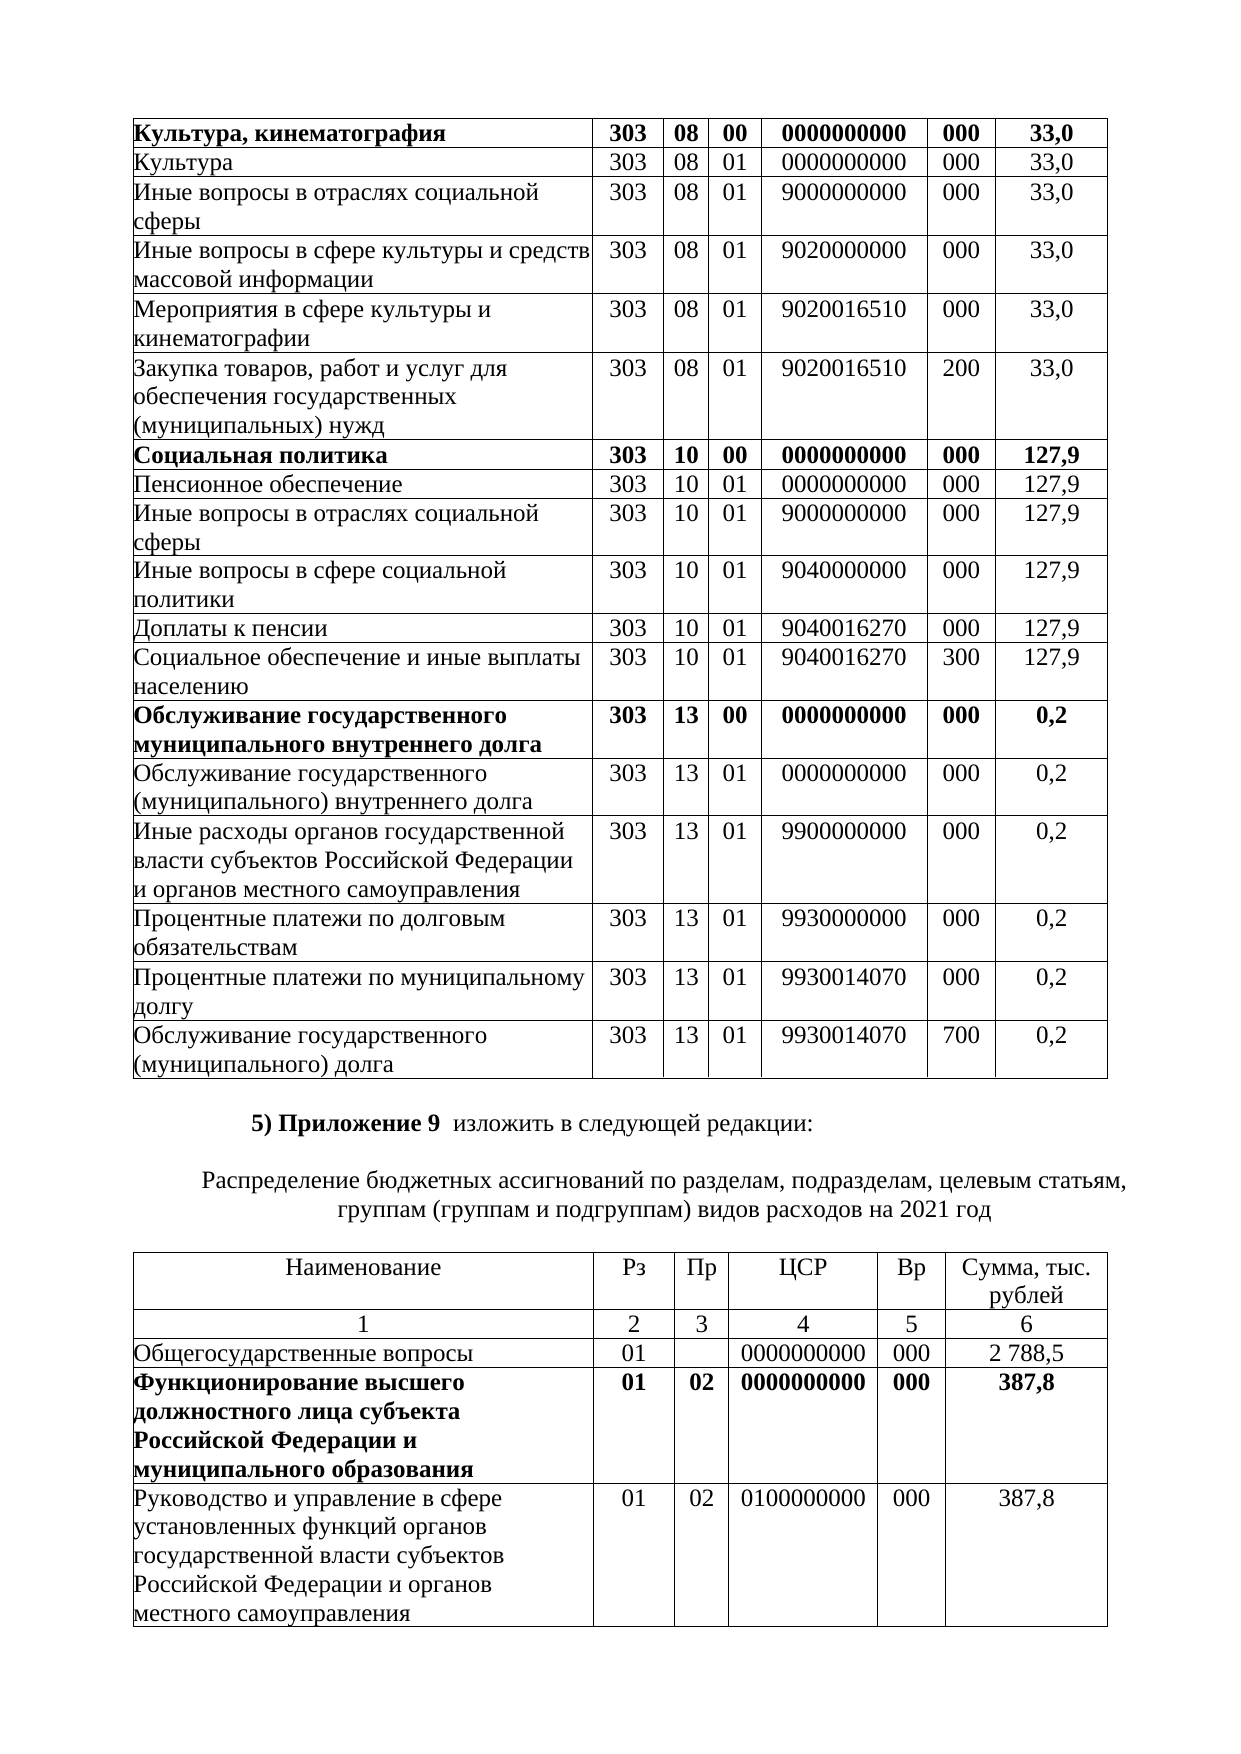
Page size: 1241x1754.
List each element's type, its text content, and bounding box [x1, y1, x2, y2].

table_cell 9000000000 [762, 177, 927, 234]
table_cell 10 [664, 614, 708, 642]
table_cell 303 [593, 614, 663, 642]
table_cell 08 [664, 119, 708, 147]
table_cell 9000000000 [762, 499, 927, 555]
table_cell 33,0 [996, 236, 1107, 293]
table_cell 303 [593, 470, 663, 498]
table_cell 127,9 [996, 470, 1107, 498]
table_cell 387,8 [946, 1484, 1107, 1626]
table_header ЦСР [729, 1253, 877, 1309]
table_cell 08 [664, 353, 708, 439]
table_cell 000 [928, 759, 995, 815]
table_cell 127,9 [996, 440, 1107, 469]
table_cell 00 [709, 440, 761, 469]
table_cell 303 [593, 759, 663, 815]
table_cell 01 [709, 816, 761, 902]
table_cell 01 [594, 1368, 674, 1482]
table_cell Социальная политика [134, 440, 592, 469]
table_header Наименование [134, 1253, 593, 1309]
table_cell Пенсионное обеспечение [134, 470, 592, 498]
table_cell 9020016510 [762, 353, 927, 439]
table_cell 01 [709, 904, 761, 961]
table_cell 0100000000 [729, 1484, 877, 1626]
table_cell 01 [709, 1021, 761, 1078]
table_cell 0,2 [995, 1021, 1107, 1078]
table_cell 303 [593, 353, 663, 439]
table_cell 13 [664, 1021, 708, 1078]
table_cell 9900000000 [762, 816, 927, 902]
table_cell 9020000000 [762, 236, 927, 293]
table_cell Мероприятия в сфере культуры и кинематографии [134, 294, 592, 352]
table_cell 13 [664, 759, 708, 815]
table_cell 01 [709, 470, 761, 498]
table_cell 33,0 [996, 353, 1107, 439]
table_cell 9930014070 [761, 1021, 927, 1078]
table_cell 13 [664, 904, 708, 961]
table_cell 01 [709, 614, 761, 642]
text Распределение бюджетных ассигнований по разделам, подразделам, целевым статьям, группам (группам и подгруппам) видов расходов на 2021 год [177, 1165, 1152, 1223]
table_cell 10 [664, 556, 708, 613]
table_cell Иные вопросы в сфере культуры и средств массовой информации [134, 236, 592, 293]
table_cell Социальное обеспечение и иные выплаты населению [134, 643, 592, 700]
table_cell 3 [675, 1310, 728, 1338]
table_cell 303 [593, 556, 663, 613]
table_cell 33,0 [996, 148, 1107, 176]
table_cell 303 [593, 294, 663, 352]
table_cell 02 [675, 1368, 728, 1482]
table_cell 000 [928, 440, 995, 469]
table_cell Иные вопросы в отраслях социальной сферы [134, 177, 592, 234]
table_cell 33,0 [996, 177, 1107, 234]
table_cell 127,9 [996, 614, 1107, 642]
table_cell 000 [928, 177, 995, 234]
table_cell 000 [928, 701, 995, 757]
table_cell Процентные платежи по муниципальному долгу [134, 962, 592, 1019]
table_cell Иные расходы органов государственной власти субъектов Российской Федерации и органов местного самоуправления [134, 816, 592, 902]
table_cell 02 [675, 1484, 728, 1626]
table_cell 387,8 [946, 1368, 1107, 1482]
table_cell 01 [709, 499, 761, 555]
table_cell 000 [928, 904, 995, 961]
table_cell 9040016270 [762, 614, 927, 642]
table_cell Обслуживание государственного (муниципального) внутреннего долга [134, 759, 592, 815]
table_header Вр [878, 1253, 945, 1309]
table_cell 0000000000 [762, 759, 927, 815]
table_cell 0,2 [996, 816, 1107, 902]
table_cell 000 [928, 556, 995, 613]
table_cell 01 [709, 643, 761, 700]
table_cell 00 [709, 701, 761, 757]
table_cell 0000000000 [762, 470, 927, 498]
table_cell 5 [878, 1310, 945, 1338]
table_cell 01 [709, 294, 761, 352]
table_cell 33,0 [996, 294, 1107, 352]
table_cell 6 [946, 1310, 1107, 1338]
table_cell 000 [928, 148, 995, 176]
table_cell 10 [664, 440, 708, 469]
table_cell 303 [593, 962, 663, 1019]
table_cell 01 [594, 1339, 674, 1367]
table_cell 01 [709, 148, 761, 176]
table_cell Обслуживание государственного (муниципального) долга [134, 1021, 592, 1078]
table_cell 10 [664, 499, 708, 555]
table_cell Функционирование высшего должностного лица субъекта Российской Федерации и муниципального образования [134, 1368, 593, 1482]
table_cell Закупка товаров, работ и услуг для обеспечения государственных (муниципальных) нужд [134, 353, 592, 439]
table_cell 01 [709, 962, 761, 1019]
table_cell 01 [709, 236, 761, 293]
table_cell 9040016270 [762, 643, 927, 700]
table_cell 000 [928, 470, 995, 498]
table_cell 000 [928, 119, 995, 147]
table_cell 303 [593, 119, 663, 147]
table_cell 127,9 [996, 499, 1107, 555]
table_cell 0,2 [996, 904, 1107, 961]
table_cell 08 [664, 236, 708, 293]
table_cell 000 [878, 1368, 945, 1482]
table_cell 08 [664, 294, 708, 352]
table_cell 300 [928, 643, 995, 700]
table_cell 2 [594, 1310, 674, 1338]
table_cell Обслуживание государственного муниципального внутреннего долга [134, 701, 592, 757]
table_cell 13 [664, 962, 708, 1019]
table_cell 10 [664, 470, 708, 498]
table_cell 4 [729, 1310, 877, 1338]
table_cell Доплаты к пенсии [134, 614, 592, 642]
table_cell 200 [928, 353, 995, 439]
table_cell 0000000000 [762, 440, 927, 469]
text 5) Приложение 9 изложить в следующей редакции: [177, 1108, 1152, 1137]
table_cell Культура, кинематография [134, 119, 592, 147]
table_cell Культура [134, 148, 592, 176]
table_cell 000 [928, 294, 995, 352]
table_cell 13 [664, 816, 708, 902]
table_cell [675, 1339, 728, 1367]
table_cell 000 [928, 236, 995, 293]
table_cell 9040000000 [762, 556, 927, 613]
table_header Пр [675, 1253, 728, 1309]
table_cell Иные вопросы в отраслях социальной сферы [134, 499, 592, 555]
table_cell 303 [593, 236, 663, 293]
table_cell 0000000000 [762, 148, 927, 176]
table_cell 01 [594, 1484, 674, 1626]
table_cell 9020016510 [762, 294, 927, 352]
table_cell 000 [928, 816, 995, 902]
table_cell 127,9 [996, 643, 1107, 700]
table_cell 0,2 [996, 962, 1107, 1019]
table_cell 000 [928, 499, 995, 555]
table_cell 1 [134, 1310, 593, 1338]
table_cell Иные вопросы в сфере социальной политики [134, 556, 592, 613]
table_cell 01 [709, 353, 761, 439]
table_cell Процентные платежи по долговым обязательствам [134, 904, 592, 961]
table_cell 303 [593, 643, 663, 700]
table_cell 0000000000 [729, 1368, 877, 1482]
table_cell 303 [593, 701, 663, 757]
table_cell 303 [593, 177, 663, 234]
table_cell 000 [928, 962, 995, 1019]
table_cell 303 [593, 440, 663, 469]
table_cell 0000000000 [729, 1339, 877, 1367]
table_cell 303 [593, 816, 663, 902]
table_cell 0000000000 [762, 119, 927, 147]
table_cell 08 [664, 148, 708, 176]
table_cell 01 [709, 177, 761, 234]
table_cell 303 [593, 1021, 663, 1078]
table_cell 127,9 [996, 556, 1107, 613]
table_cell 303 [593, 499, 663, 555]
table_cell 0,2 [996, 701, 1107, 757]
table_cell 10 [664, 643, 708, 700]
table_cell 000 [928, 614, 995, 642]
table_header Сумма, тыс. рублей [946, 1253, 1107, 1309]
table_cell Общегосударственные вопросы [134, 1339, 593, 1367]
table_cell 9930000000 [762, 904, 927, 961]
table_cell 000 [878, 1339, 945, 1367]
table_cell 000 [878, 1484, 945, 1626]
table_cell 700 [927, 1021, 995, 1078]
table_cell 01 [709, 556, 761, 613]
table_cell 303 [593, 904, 663, 961]
table_cell 01 [709, 759, 761, 815]
table_cell 08 [664, 177, 708, 234]
table_header Рз [594, 1253, 674, 1309]
table_cell 2 788,5 [946, 1339, 1107, 1367]
table_cell 00 [709, 119, 761, 147]
table_cell 33,0 [996, 119, 1107, 147]
table_cell 9930014070 [762, 962, 927, 1019]
table_cell 303 [593, 148, 663, 176]
table_cell 13 [664, 701, 708, 757]
table_cell 0,2 [996, 759, 1107, 815]
table_cell 0000000000 [762, 701, 927, 757]
